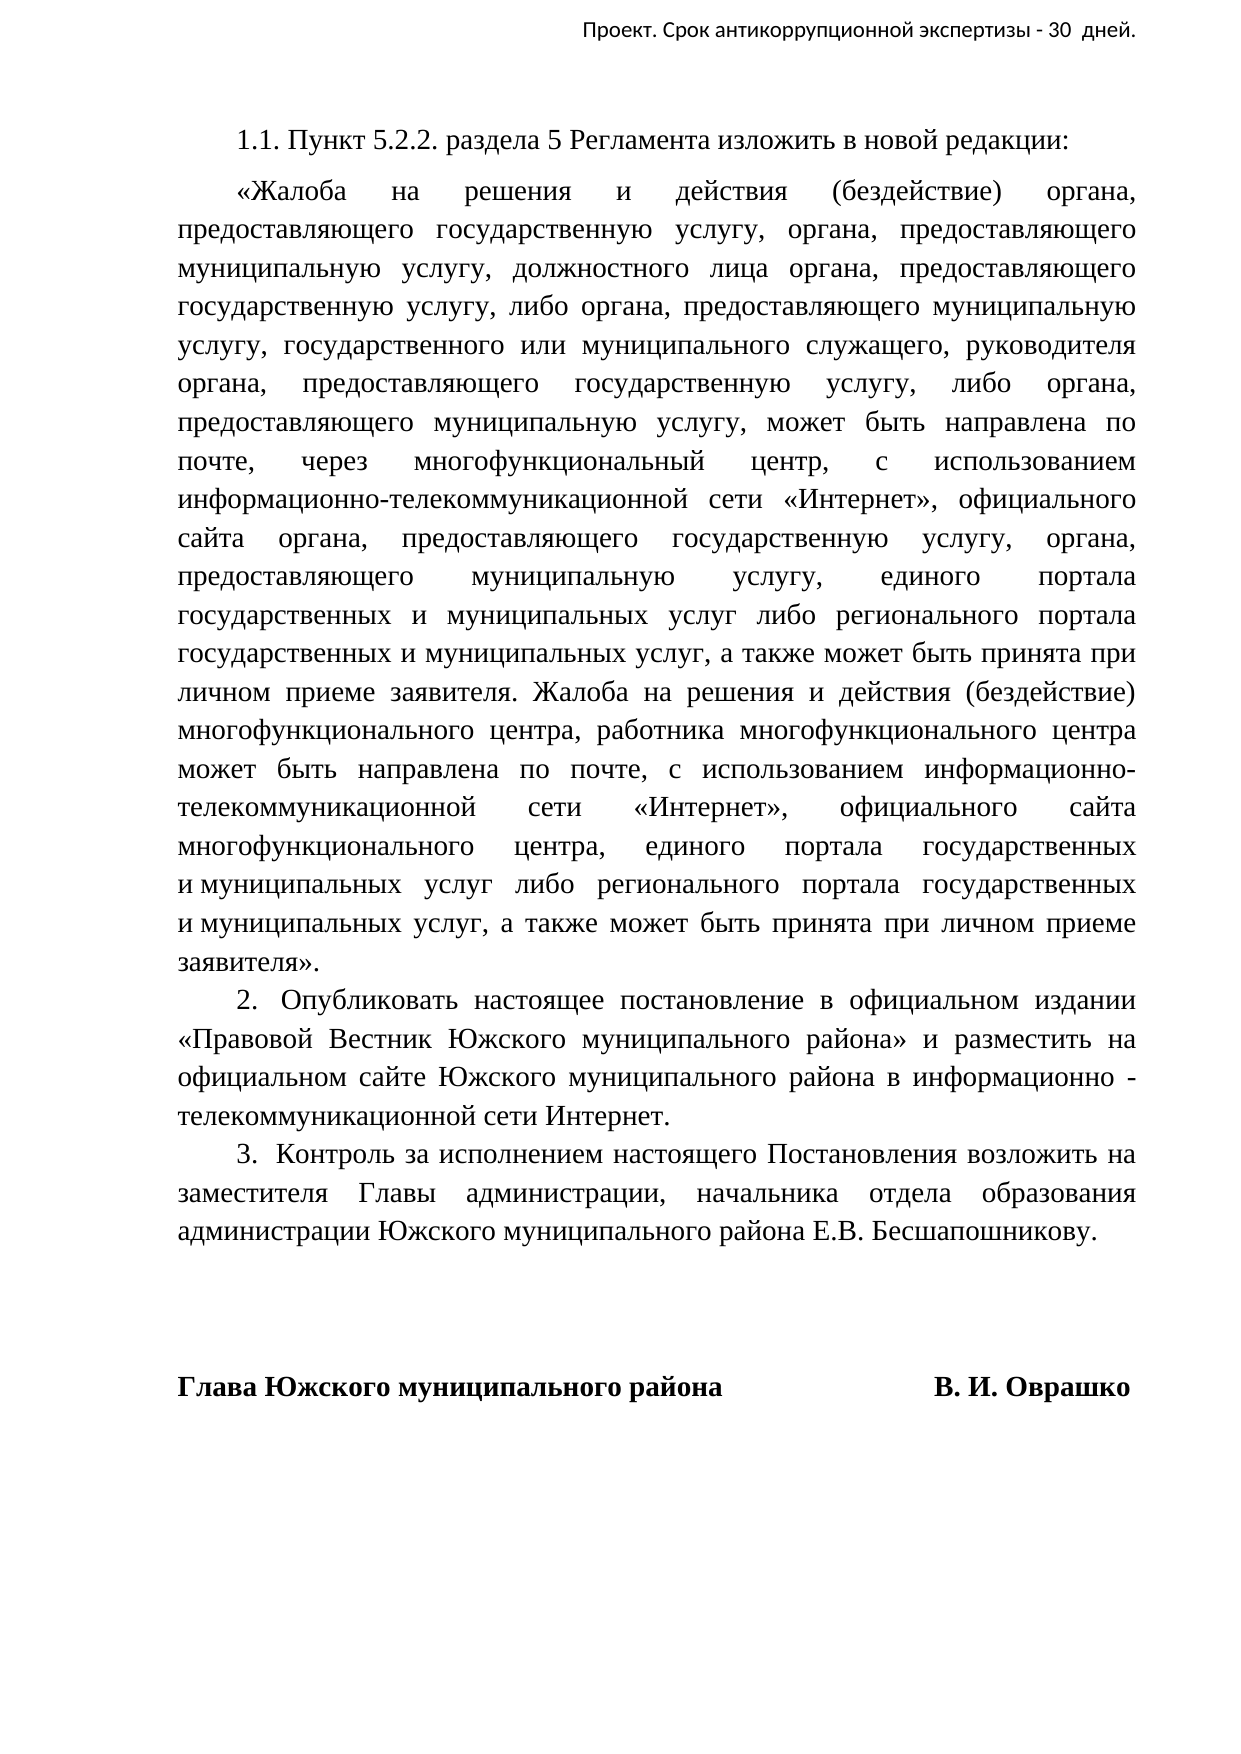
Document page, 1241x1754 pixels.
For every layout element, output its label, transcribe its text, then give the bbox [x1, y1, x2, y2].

text 1.1. Пункт 5.2.2. раздела 5 Регламента изложить в новой редакции: [177, 122, 1137, 155]
text «Жалоба на решения и действия (бездействие) органа, предоставляющего государственную услугу, органа, предоставляющего муниципальную услугу, должностного лица органа, предоставляющего государственную услугу, либо органа, предоставляющего муниципальную услугу, государственного или муниципального служащего, руководителя органа, предоставляющего государственную услугу, либо органа, предоставляющего муниципальную услугу, может быть направлена по почте, через многофункциональный центр, с использованием информационно-телекоммуникационной сети «Интернет», официального сайта органа, предоставляющего государственную услугу, органа, предоставляющего муниципальную услугу, единого портала государственных и муниципальных услуг либо регионального портала государственных и муниципальных услуг, а также может быть принята при личном приеме заявителя. Жалоба на решения и действия (бездействие) многофункционального центра, работника многофункционального центра может быть направлена по почте, с использованием информационно-телекоммуникационной сети «Интернет», официального сайта многофункционального центра, единого портала государственных и муниципальных услуг либо регионального портала государственных и муниципальных услуг, а также может быть принята при личном приеме заявителя». [177, 173, 1137, 977]
list Опубликовать настоящее постановление в официальном издании «Правовой Вестник Южского муниципального района» и разместить на официальном сайте Южского муниципального района в информационно - телекоммуникационной сети Интернет. [177, 982, 1137, 1131]
text Глава Южского муниципального района В. И. Оврашко [177, 1366, 1137, 1404]
list Контроль за исполнением настоящего Постановления возложить на заместителя Главы администрации, начальника отдела образования администрации Южского муниципального района Е.В. Бесшапошникову. [177, 1136, 1137, 1247]
